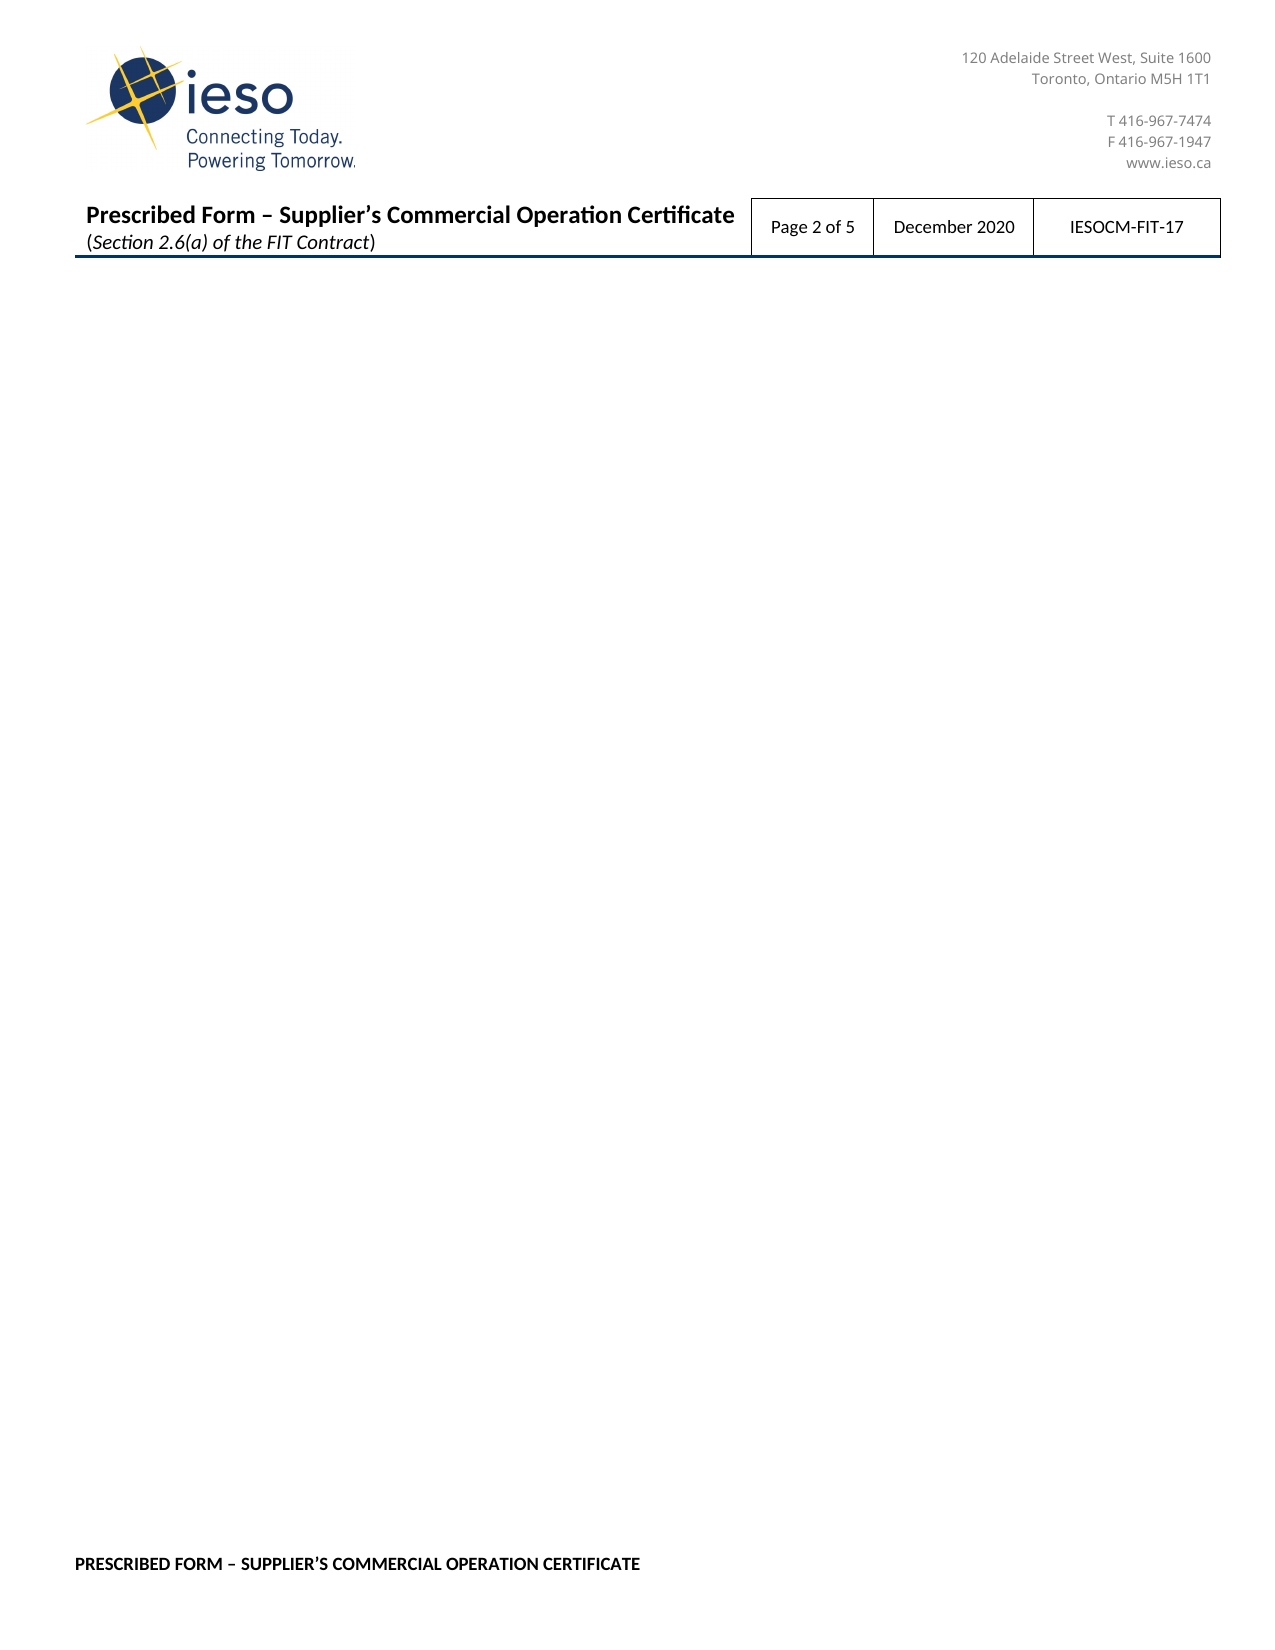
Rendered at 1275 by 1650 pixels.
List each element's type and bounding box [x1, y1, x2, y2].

picture [86, 46, 355, 171]
